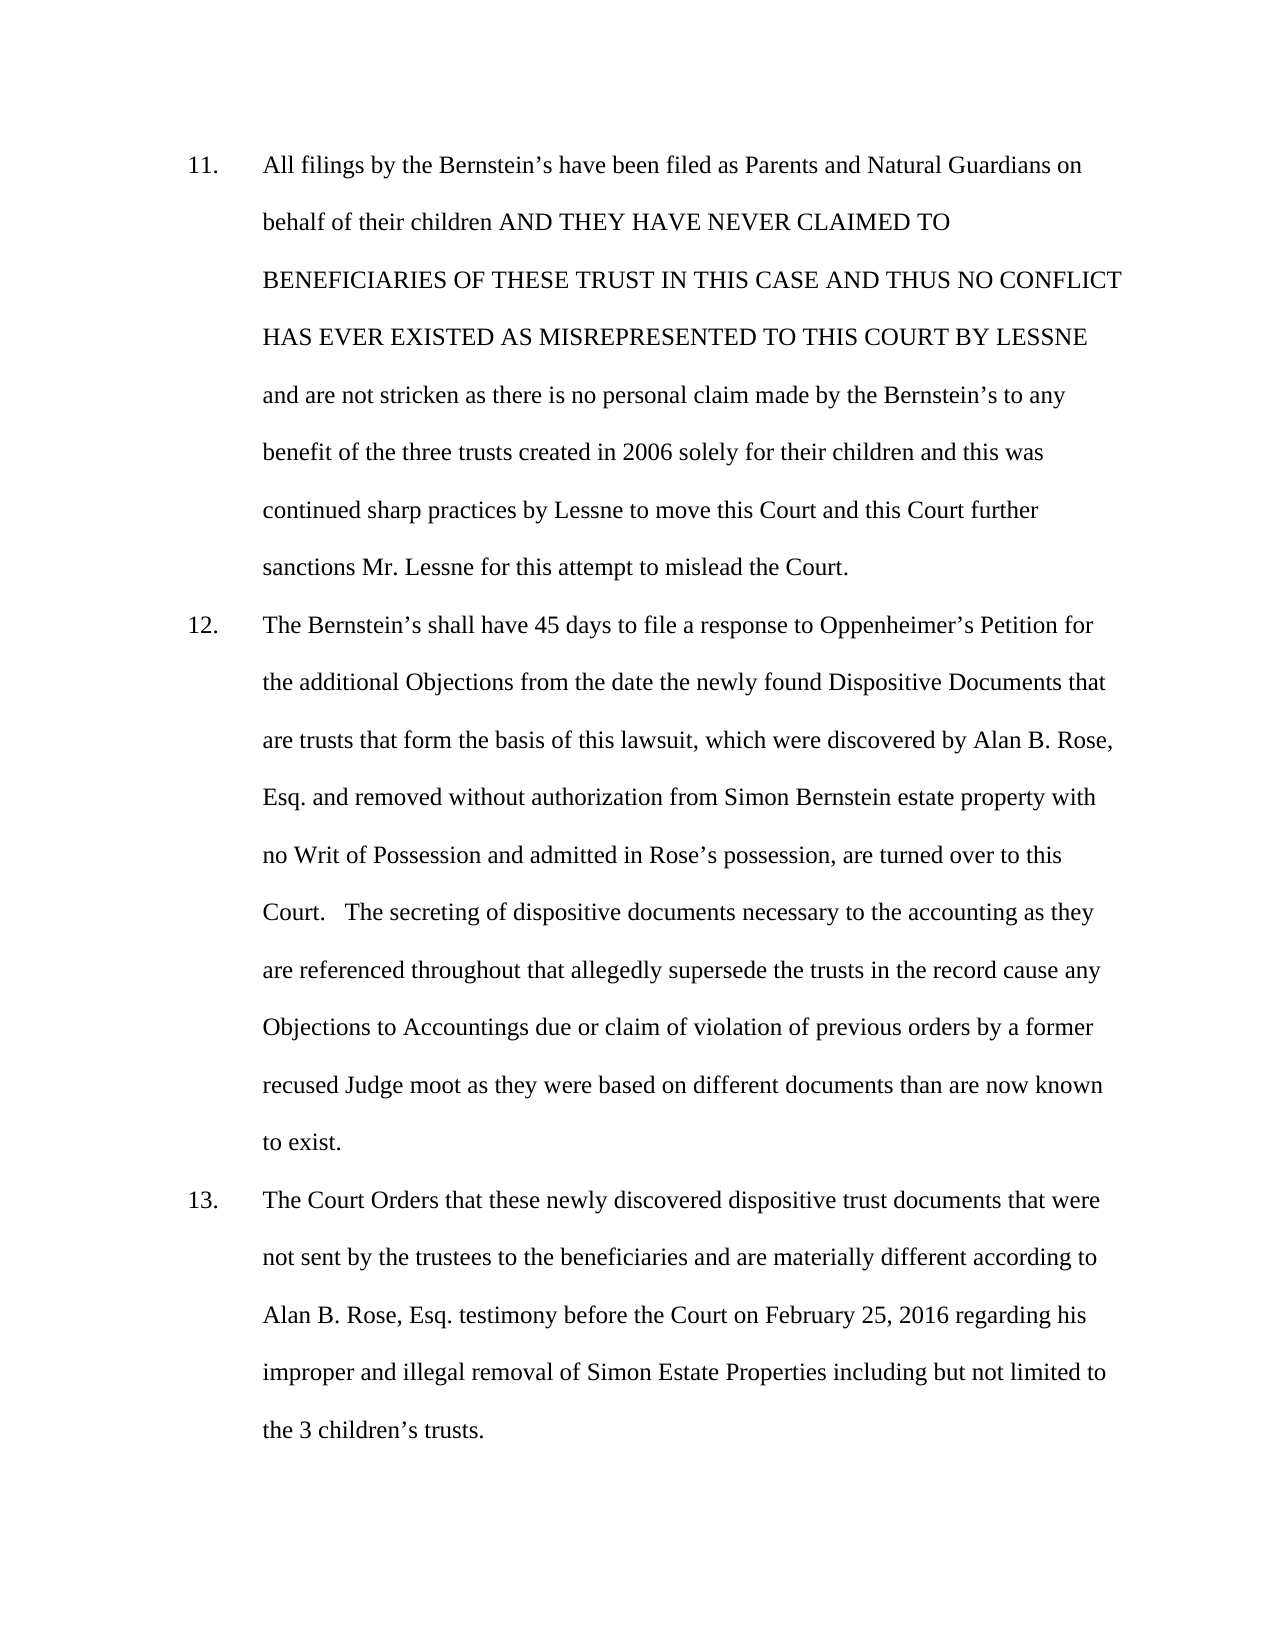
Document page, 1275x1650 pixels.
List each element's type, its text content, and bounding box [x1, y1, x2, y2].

list The Court Orders that these newly discovered dispositive trust documents that were not sent by the trustees to the beneficiaries and are materially different according to Alan B. Rose, Esq. testimony before the Court on February 25, 2016 regarding his improper and illegal removal of Simon Estate Properties including but not limited to the 3 children’s trusts. [187, 1185, 1125, 1444]
list All filings by the Bernstein’s have been filed as Parents and Natural Guardians on behalf of their children AND THEY HAVE NEVER CLAIMED TO BENEFICIARIES OF THESE TRUST IN THIS CASE AND THUS NO CONFLICT HAS EVER EXISTED AS MISREPRESENTED TO THIS COURT BY LESSNE and are not stricken as there is no personal claim made by the Bernstein’s to any benefit of the three trusts created in 2006 solely for their children and this was continued sharp practices by Lessne to move this Court and this Court further sanctions Mr. Lessne for this attempt to mislead the Court. [187, 150, 1125, 581]
list The Bernstein’s shall have 45 days to file a response to Oppenheimer’s Petition for the additional Objections from the date the newly found Dispositive Documents that are trusts that form the basis of this lawsuit, which were discovered by Alan B. Rose, Esq. and removed without authorization from Simon Bernstein estate property with no Writ of Possession and admitted in Rose’s possession, are turned over to this Court. The secreting of dispositive documents necessary to the accounting as they are referenced throughout that allegedly supersede the trusts in the record cause any Objections to Accountings due or claim of violation of previous orders by a former recused Judge moot as they were based on different documents than are now known to exist. [187, 610, 1125, 1156]
